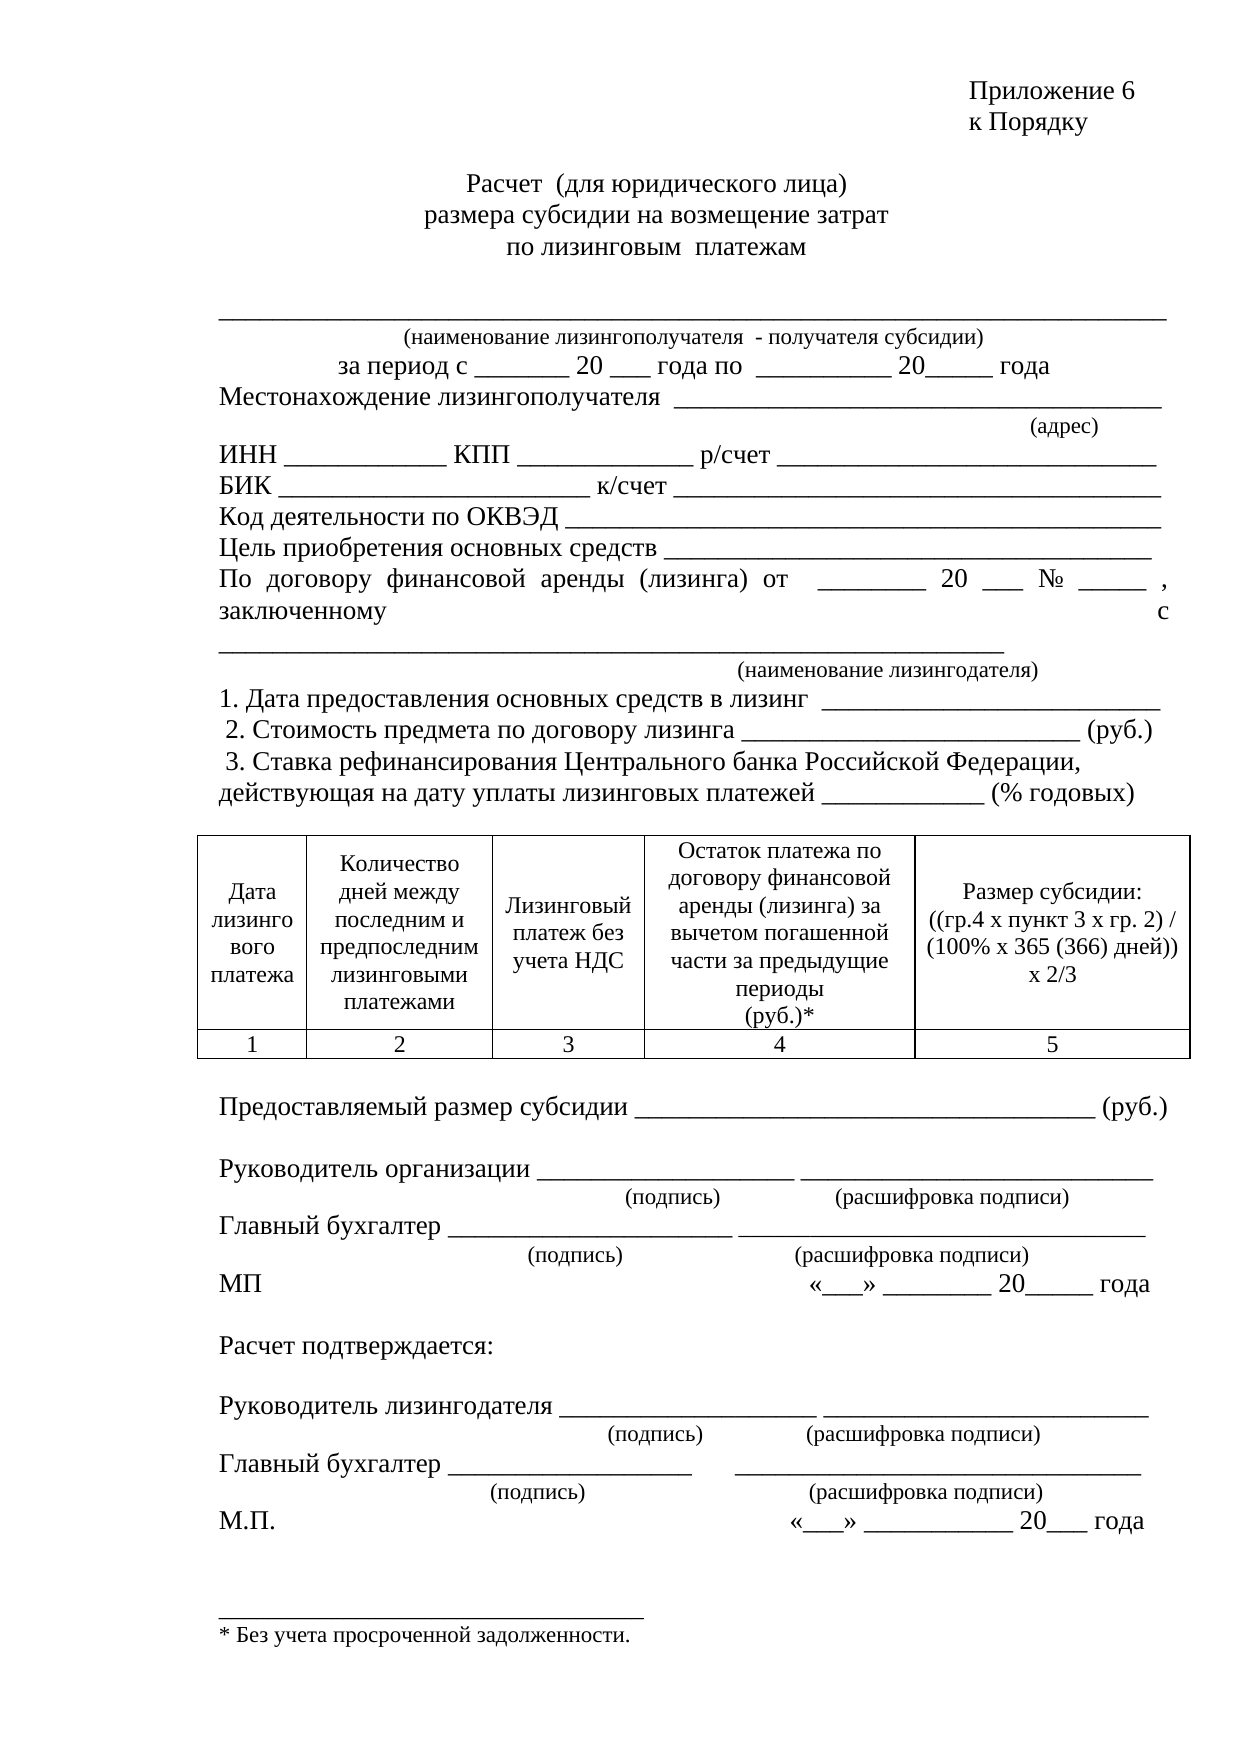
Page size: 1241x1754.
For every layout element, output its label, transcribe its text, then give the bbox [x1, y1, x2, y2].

table_cell 5 [916, 1030, 1189, 1057]
table_header Остаток платежа по договору финансовой аренды (лизинга) за вычетом погашенной части за предыдущие периоды (руб.)* [645, 836, 914, 1029]
table_header Дата лизингового платежа [198, 836, 306, 1029]
text ______________________________________________________________________ [218, 292, 1169, 323]
table_cell 3 [493, 1030, 644, 1057]
text (наименование лизингополучателя - получателя субсидии) [218, 323, 1169, 349]
text Цель приобретения основных средств ____________________________________ [218, 531, 1169, 563]
text Код деятельности по ОКВЭД ____________________________________________ [218, 500, 1169, 531]
text Местонахождение лизингополучателя ____________________________________ [218, 381, 1169, 412]
text Приложение 6 [968, 74, 1169, 105]
text М.П. «___» ___________ 20___ года [218, 1504, 1169, 1535]
text (подпись) (расшифровка подписи) [218, 1478, 1169, 1504]
text МП «___» ________ 20_____ года [218, 1267, 1169, 1298]
text по лизинговым платежам [218, 229, 1094, 261]
text Руководитель организации ___________________ __________________________ [218, 1152, 1169, 1183]
text Главный бухгалтер __________________ ______________________________ [218, 1447, 1169, 1478]
table_cell 2 [307, 1030, 492, 1057]
text Расчет подтверждается: [218, 1329, 1169, 1360]
text к Порядку [968, 105, 1169, 136]
text * Без учета просроченной задолженности. [218, 1622, 1169, 1648]
text 2. Стоимость предмета по договору лизинга _________________________ (руб.) [218, 713, 1169, 745]
text (адрес) [956, 412, 1169, 438]
text __________________________________ [218, 1593, 1169, 1622]
text 3. Ставка рефинансирования Центрального банка Российской Федерации, действующая на дату уплаты лизинговых платежей ____________ (% годовых) [218, 745, 1169, 807]
text Предоставляемый размер субсидии __________________________________ (руб.) [218, 1090, 1169, 1121]
text размера субсидии на возмещение затрат [218, 198, 1094, 229]
table_cell 4 [645, 1030, 914, 1057]
text (наименование лизингодателя) [218, 656, 1169, 682]
text (подпись) (расшифровка подписи) [218, 1420, 1169, 1447]
text 1. Дата предоставления основных средств в лизинг _________________________ [218, 682, 1169, 713]
table_header Лизинговый платеж без учета НДС [493, 836, 644, 1029]
table_header Количество дней между последним и предпоследним лизинговыми платежами [307, 836, 492, 1029]
text БИК _______________________ к/счет ____________________________________ [218, 469, 1169, 500]
text Расчет (для юридического лица) [218, 167, 1094, 198]
table_cell 1 [198, 1030, 306, 1057]
text (подпись) (расшифровка подписи) [218, 1241, 1169, 1267]
text ИНН ____________ КПП _____________ р/счет ____________________________ [218, 438, 1169, 469]
text Главный бухгалтер _____________________ __________________________________ [218, 1209, 1169, 1241]
table_header Размер субсидии: ((гр.4 х пункт 3 х гр. 2) / (100% х 365 (366) дней)) х 2/3 [916, 836, 1189, 1029]
text (подпись) (расшифровка подписи) [218, 1183, 1169, 1209]
text По договору финансовой аренды (лизинга) от ________ 20 ___ № _____ , заключенному с __________________________________________________________ [218, 563, 1169, 656]
text Руководитель лизингодателя ___________________ ________________________ [218, 1389, 1169, 1420]
text за период с _______ 20 ___ года по __________ 20_____ года [218, 349, 1169, 381]
